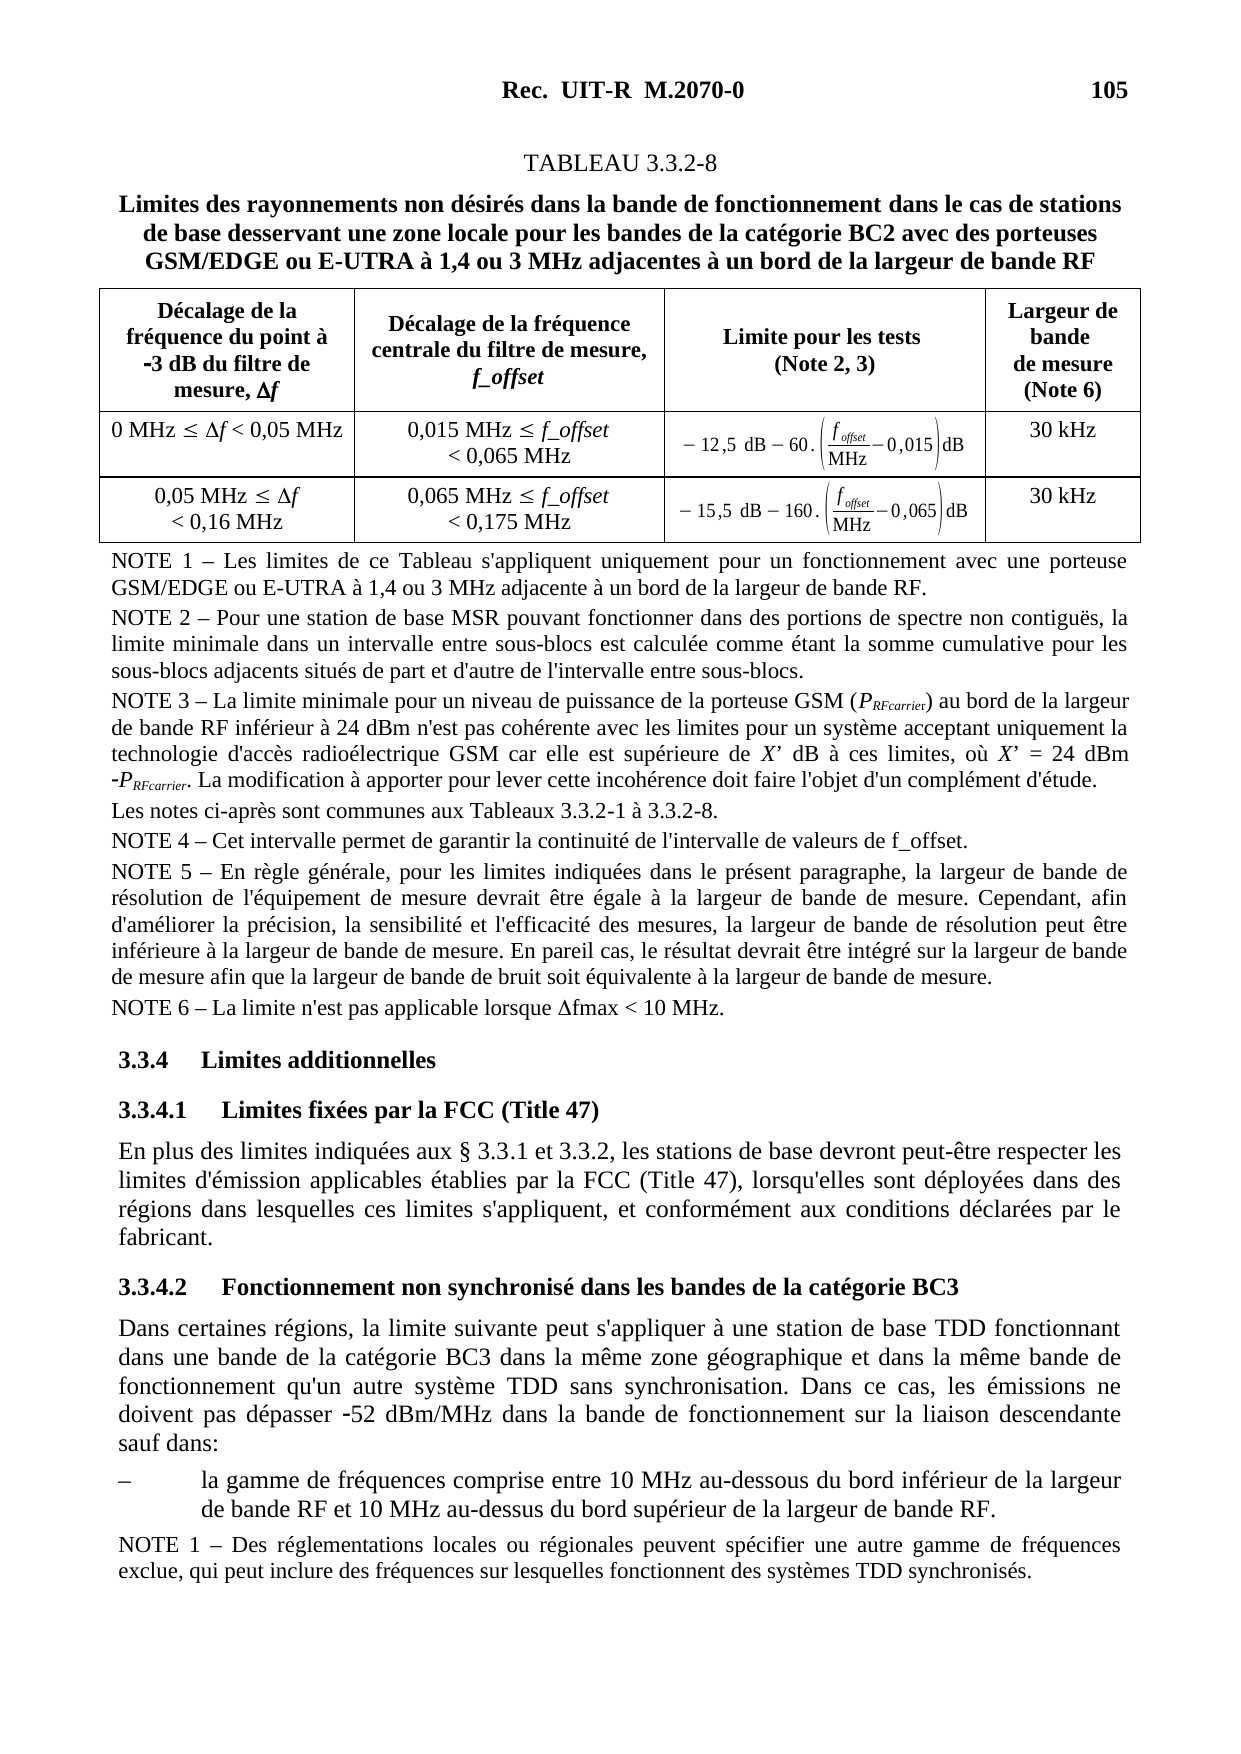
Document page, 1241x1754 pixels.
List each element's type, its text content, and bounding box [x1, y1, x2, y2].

title Limites des rayonnements non désirés dans la bande de fonctionnement dans le cas de stations de base desservant une zone locale pour les bandes de la catégorie BC2 avec des porteuses GSM/EDGE ou E-UTRA à 1,4 ou 3 MHz adjacentes à un bord de la largeur de bande RF [118, 189, 1122, 275]
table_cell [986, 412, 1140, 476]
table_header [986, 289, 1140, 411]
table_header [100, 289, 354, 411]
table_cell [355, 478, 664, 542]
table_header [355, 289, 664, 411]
subtitle 3.3.4.1 Limites fixées par la FCC (Title 47) [118, 1095, 1122, 1124]
text Dans certaines régions, la limite suivante peut s'appliquer à une station de base TDD fonctionnant dans une bande de la catégorie BC3 dans la même zone géographique et dans la même bande de fonctionnement qu'un autre système TDD sans synchronisation. Dans ce cas, les émissions ne doivent pas dépasser 52 dBm/MHz dans la bande de fonctionnement sur la liaison descendante sauf dans: [118, 1313, 1122, 1457]
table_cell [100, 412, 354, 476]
subtitle 3.3.4 Limites additionnelles [118, 1045, 1122, 1074]
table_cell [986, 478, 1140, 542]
text En plus des limites indiquées aux § 3.3.1 et 3.3.2, les stations de base devront peut-être respecter les limites d'émission applicables établies par la FCC (Title 47), lorsqu'elles sont déployées dans des régions dans lesquelles ces limites s'appliquent, et conformément aux conditions déclarées par le fabricant. [118, 1136, 1122, 1251]
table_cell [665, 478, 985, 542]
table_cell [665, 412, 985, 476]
subtitle 3.3.4.2 Fonctionnement non synchronisé dans les bandes de la catégorie BC3 [118, 1272, 1122, 1301]
text TABLEAU 3.3.2-8 [118, 148, 1122, 176]
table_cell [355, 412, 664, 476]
text NOTE 1 – Des réglementations locales ou régionales peuvent spécifier une autre gamme de fréquences exclue, qui peut inclure des fréquences sur lesquelles fonctionnent des systèmes TDD synchronisés. [118, 1531, 1122, 1584]
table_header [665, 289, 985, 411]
text – la gamme de fréquences comprise entre 10 MHz au-dessous du bord inférieur de la largeur de bande RF et 10 MHz au-dessus du bord supérieur de la largeur de bande RF. [118, 1465, 1122, 1523]
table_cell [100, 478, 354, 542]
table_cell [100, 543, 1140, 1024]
